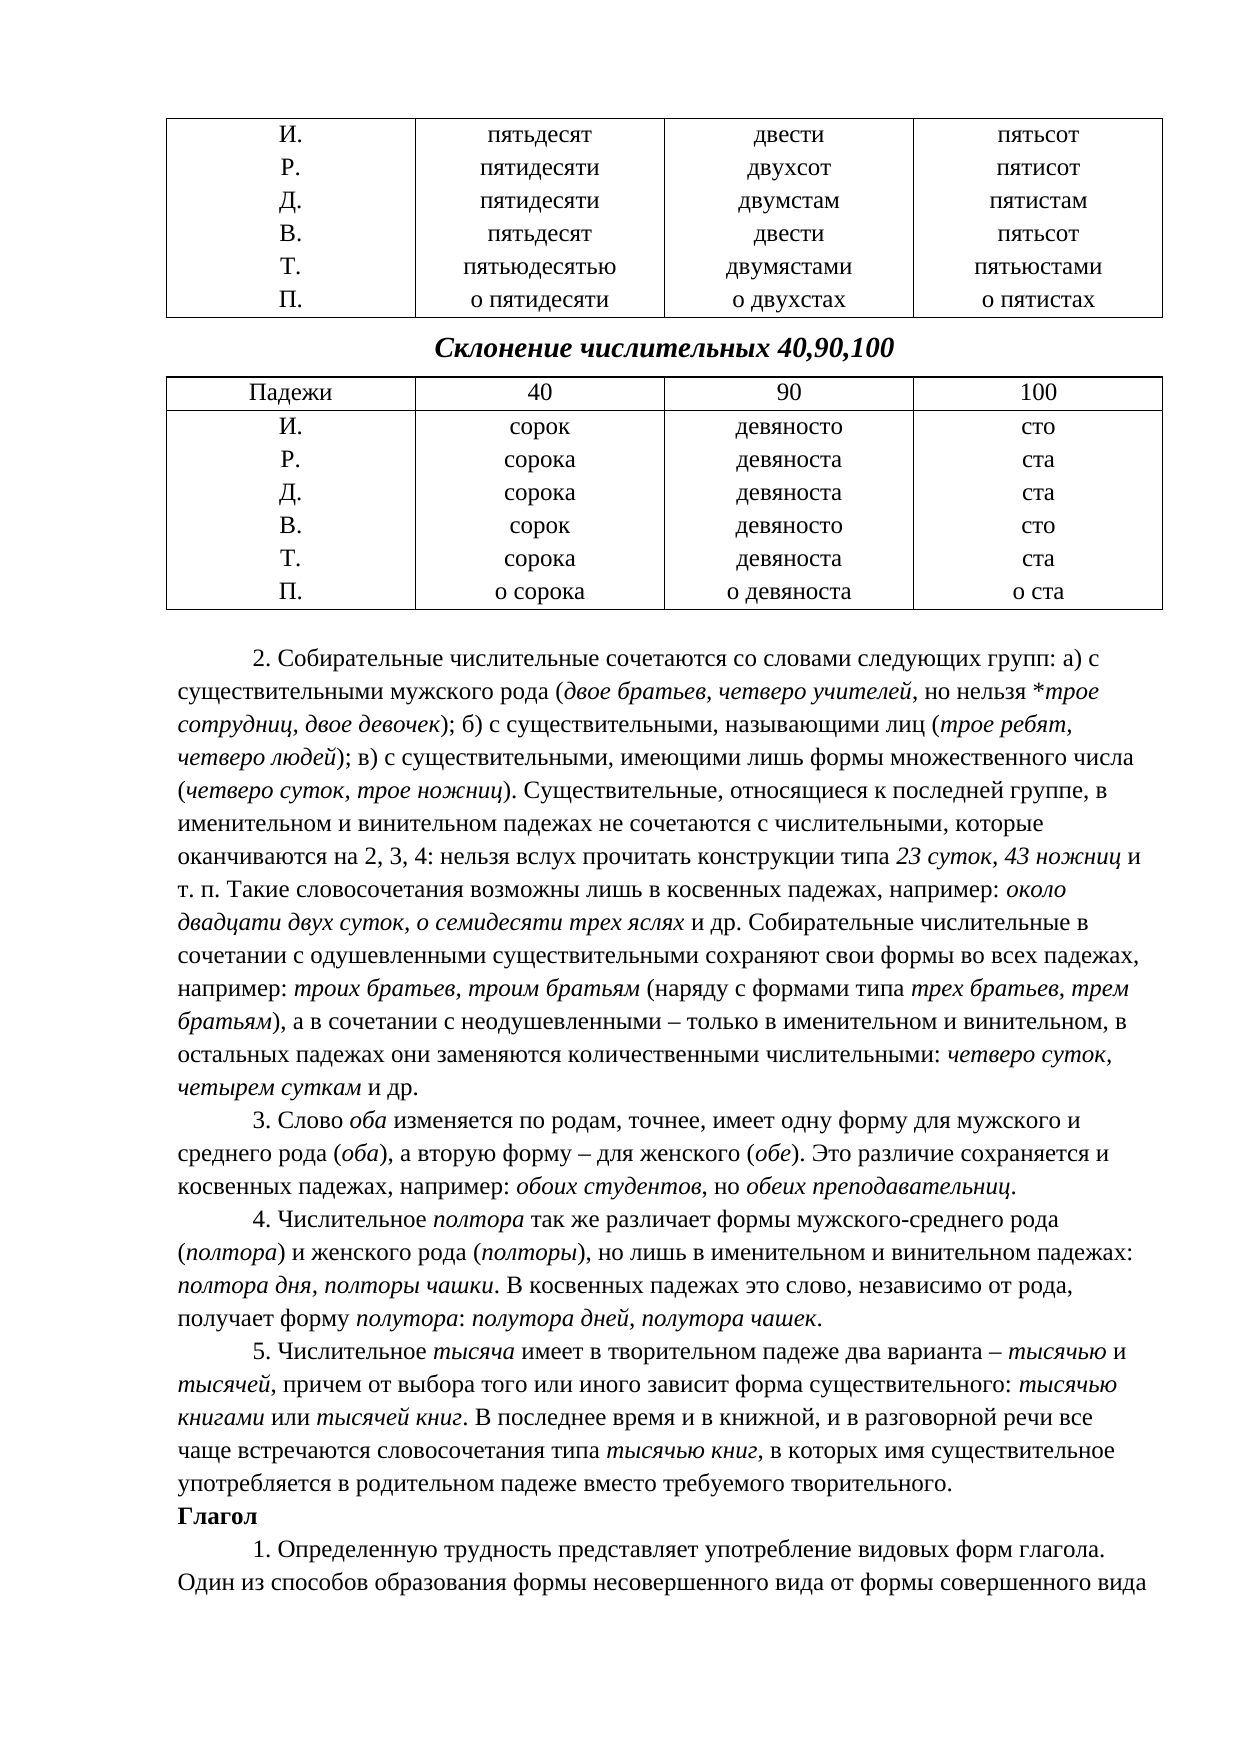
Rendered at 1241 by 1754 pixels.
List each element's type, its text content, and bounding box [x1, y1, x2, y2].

table_cell И. Р. Д. В. Т. П. [167, 411, 415, 609]
table_header 100 [914, 378, 1162, 410]
table_cell пятьсот пятисот пятистам пятьсот пятьюстами о пятистах [914, 119, 1162, 317]
table_cell двести двухсот двумстам двести двумястами о двухстах [665, 119, 913, 317]
text 5. Числительное тысяча имеет в творительном падеже два варианта – тысячью и тысячей, причем от выбора того или иного зависит форма существительного: тысячью книгами или тысячей книг. В последнее время и в книжной, и в разговорной речи все чаще встречаются словосочетания типа тысячью книг, в которых имя существительное употребляется в родительном падеже вместо требуемого творительного. [177, 1336, 1152, 1497]
table_cell пятьдесят пятидесяти пятидесяти пятьдесят пятьюдесятью о пятидесяти [416, 119, 664, 317]
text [177, 1534, 1152, 1596]
table_cell И. Р. Д. В. Т. П. [167, 119, 415, 317]
text Склонение числительных 40,90,100 [177, 330, 1152, 364]
table_cell девяносто девяноста девяноста девяносто девяноста о девяноста [665, 411, 913, 609]
table_header 40 [416, 378, 664, 410]
table_cell сорок сорока сорока сорок сорока о сорока [416, 411, 664, 609]
table_cell сто ста ста сто ста о ста [914, 411, 1162, 609]
table_header 90 [665, 378, 913, 410]
text 4. Числительное полтора так же различает формы мужского-среднего рода (полтора) и женского рода (полторы), но лишь в именительном и винительном падежах: полтора дня, полторы чашки. В косвенных падежах это слово, независимо от рода, получает форму полутора: полутора дней, полутора чашек. [177, 1204, 1152, 1332]
text 2. Собирательные числительные сочетаются со словами следующих групп: а) с существительными мужского рода (двое братьев, четверо учителей, но нельзя *трое сотрудниц, двое девочек); б) с существительными, называющими лиц (трое ребят, четверо людей); в) с существительными, имеющими лишь формы множественного числа (четверо суток, трое ножниц). Существительные, относящиеся к последней группе, в именительном и винительном падежах не сочетаются с числительными, которые оканчиваются на 2, 3, 4: нельзя вслух прочитать конструкции типа 23 суток, 43 ножниц и т. п. Такие словосочетания возможны лишь в косвенных падежах, например: около двадцати двух суток, о семидесяти трех яслях и др. Собирательные числительные в сочетании с одушевленными существительными сохраняют свои формы во всех падежах, например: троих братьев, троим братьям (наряду с формами типа трех братьев, трем братьям), а в сочетании с неодушевленными – только в именительном и винительном, в остальных падежах они заменяются количественными числительными: четверо суток, четырем суткам и др. [177, 643, 1152, 1101]
table_header Падежи [167, 378, 415, 410]
text 3. Слово оба изменяется по родам, точнее, имеет одну форму для мужского и среднего рода (оба), а вторую форму – для женского (обе). Это различие сохраняется и косвенных падежах, например: обоих студентов, но обеих преподавательниц. [177, 1105, 1152, 1200]
text Глагол [177, 1501, 1152, 1530]
